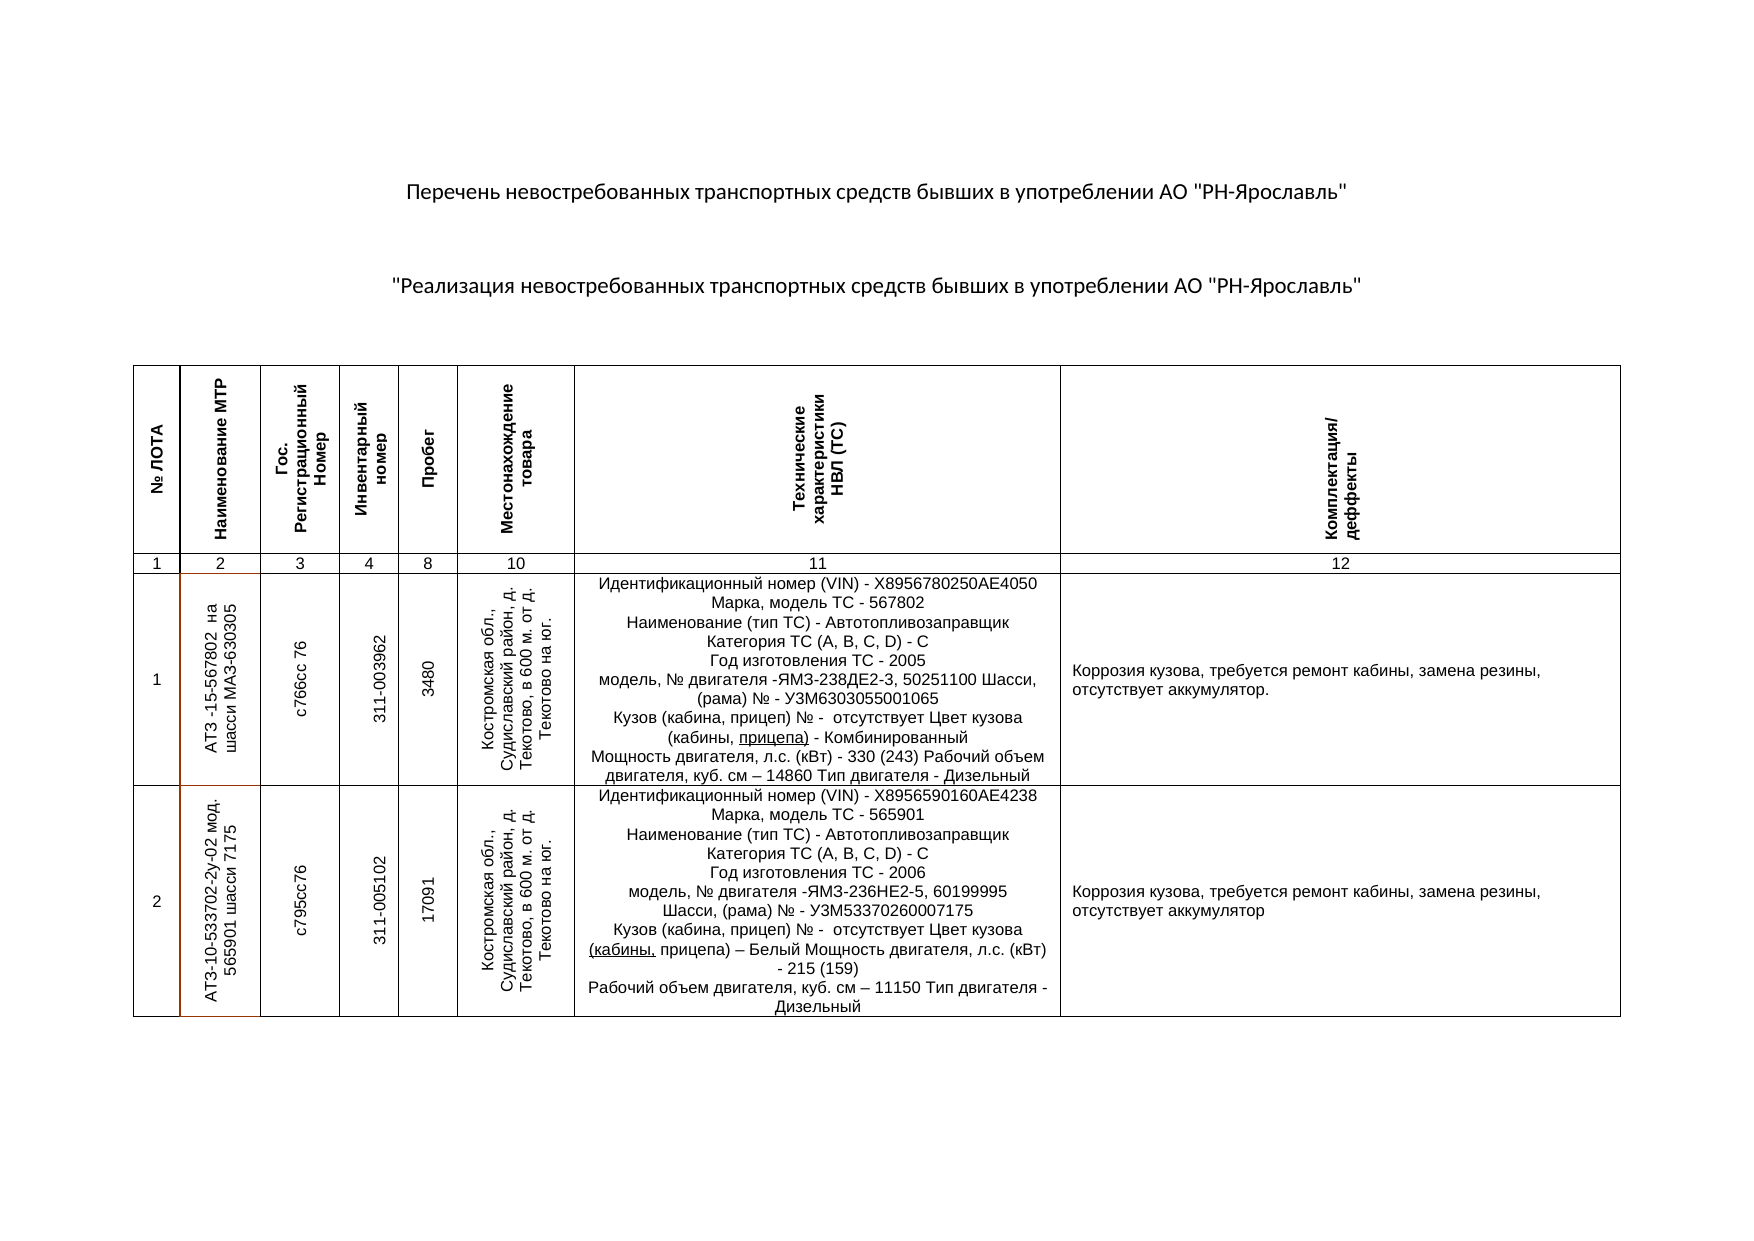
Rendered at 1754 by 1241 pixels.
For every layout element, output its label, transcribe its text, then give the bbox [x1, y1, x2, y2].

table_cell Коррозия кузова, требуется ремонт кабины, замена резины, отсутствует аккумулятор. [1061, 574, 1620, 785]
table_cell 8 [399, 554, 457, 573]
table_cell АТЗ -15-567802 на шасси МАЗ-630305 [181, 574, 260, 785]
table_cell 12 [1061, 554, 1620, 573]
table_cell Коррозия кузова, требуется ремонт кабины, замена резины, отсутствует аккумулятор [1061, 786, 1620, 1016]
table_cell 311-005102 [340, 786, 398, 1016]
table_cell Идентификационный номер (VIN) - Х8956780250АЕ4050 Марка, модель ТС - 567802 Наименование (тип ТС) - Автотопливозаправщик Категория ТС (А, В, С, D) - С Год изготовления ТС - 2005 модель, № двигателя -ЯМЗ-238ДЕ2-3, 50251100 Шасси, (рама) № - У3М6303055001065 Кузов (кабина, прицеп) № - отсутствует Цвет кузова (кабины, прицепа) - Комбинированный Мощность двигателя, л.с. (кВт) - 330 (243) Рабочий объем двигателя, куб. см – 14860 Тип двигателя - Дизельный [575, 574, 1060, 785]
table_cell 3480 [399, 574, 457, 785]
table_cell 11 [575, 554, 1060, 573]
table_cell 10 [458, 554, 574, 573]
table_cell 2 [181, 554, 260, 573]
table_cell с795сс76 [261, 786, 339, 1016]
table_header Местонахождение товара [458, 366, 574, 553]
table_header Инвентарный номер [340, 366, 398, 553]
table_cell Костромская обл., Судиславский район, д. Текотово, в 600 м. от д. Текотово на юг. [458, 574, 574, 785]
table_cell с766сс 76 [261, 574, 339, 785]
table_cell 1 [134, 574, 179, 785]
table_cell 3 [261, 554, 339, 573]
table_cell 311-003962 [340, 574, 398, 785]
table_cell 17091 [399, 786, 457, 1016]
table_cell Костромская обл., Судиславский район, д. Текотово, в 600 м. от д. Текотово на юг. [458, 786, 574, 1016]
table_cell Идентификационный номер (VIN) - Х8956590160АЕ4238 Марка, модель ТС - 565901 Наименование (тип ТС) - Автотопливозаправщик Категория ТС (А, В, С, D) - С Год изготовления ТС - 2006 модель, № двигателя -ЯМЗ-236НЕ2-5, 60199995 Шасси, (рама) № - У3М53370260007175 Кузов (кабина, прицеп) № - отсутствует Цвет кузова (кабины, прицепа) – Белый Мощность двигателя, л.с. (кВт) - 215 (159) Рабочий объем двигателя, куб. см – 11150 Тип двигателя - Дизельный [575, 786, 1060, 1016]
table_header № ЛОТА [134, 366, 179, 553]
table_header Комплектация/деффекты [1061, 366, 1620, 553]
table_header Технические характеристики НВЛ (ТС) [575, 366, 1060, 553]
table_cell 2 [134, 786, 179, 1016]
table_header Гос. Регистрационный Номер [261, 366, 339, 553]
table_cell АТЗ-10-533702-2у-02 мод. 565901 шасси 7175 [181, 786, 260, 1016]
table_cell 1 [134, 554, 179, 573]
table_header Пробег [399, 366, 457, 553]
table_cell 4 [340, 554, 398, 573]
text Перечень невостребованных транспортных средств бывших в употреблении АО "РН-Ярославль" [118, 177, 1636, 205]
text "Реализация невостребованных транспортных средств бывших в употреблении АО "РН-Ярославль" [118, 271, 1636, 299]
table_header Наименование МТР [181, 366, 260, 553]
